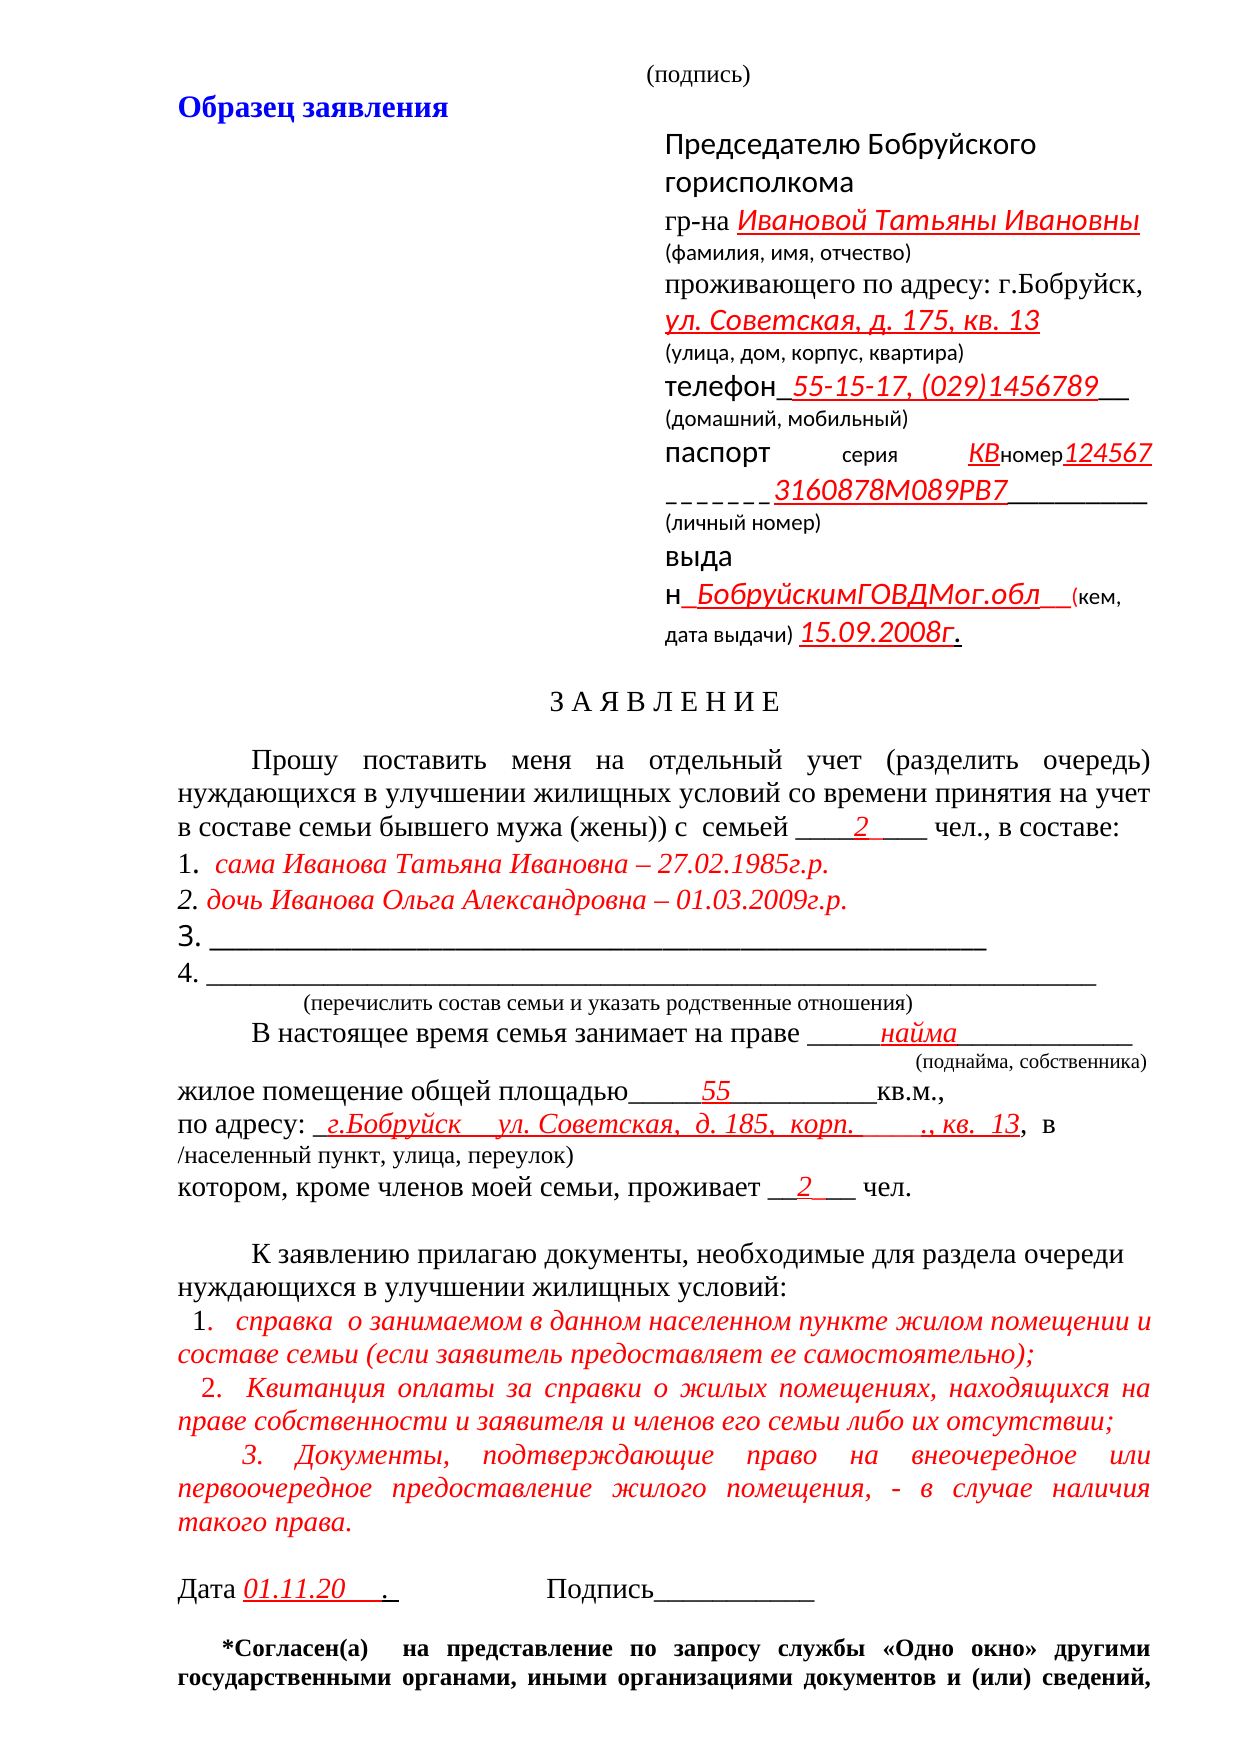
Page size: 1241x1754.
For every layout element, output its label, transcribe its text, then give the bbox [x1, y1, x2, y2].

text (перечислить состав семьи и указать родственные отношения) [177, 989, 1152, 1015]
text горисполкома [664, 162, 1152, 200]
text 4. _____________________________________________________________ [177, 955, 1152, 989]
text 3. Документы, подтверждающие право на внеочередное или первоочередное предоставление жилого помещения, - в случае наличия такого права. [177, 1437, 1152, 1538]
text 1. справка о занимаемом в данном населенном пункте жилом помещении и составе семьи (если заявитель предоставляет ее самостоятельно); [177, 1303, 1152, 1370]
text нуждающихся в улучшении жилищных условий: [177, 1269, 1152, 1303]
text выдан_БобруйскимГОВДМог.обл__(кем, дата выдачи) 15.09.2008г. [664, 536, 1152, 651]
text 3. ____________________________________________________________ [177, 916, 1152, 955]
text (фамилия, имя, отчество) [664, 238, 1152, 266]
text ул. Советская, д. 175, кв. 13 [664, 300, 1152, 338]
text З А Я В Л Е Н И Е [177, 684, 1152, 718]
text (подпись) [177, 59, 1152, 88]
text 1. сама Иванова Татьяна Ивановна – 27.02.1985г.р. [177, 842, 1152, 882]
text 2. Квитанция оплаты за справки о жилых помещениях, находящихся на праве собственности и заявителя и членов его семьи либо их отсутствии; [177, 1370, 1152, 1437]
text В настоящее время семья занимает на праве _____найма____________ [177, 1015, 1152, 1049]
text К заявлению прилагаю документы, необходимые для раздела очереди [177, 1236, 1152, 1269]
text по адресу: _г.Бобруйск__ ул. Советская, д. 185, корп. ____., кв. 13, в /населенный пункт, улица, переулок) [177, 1106, 1152, 1169]
text (улица, дом, корпус, квартира) [664, 338, 1152, 366]
text 2. дочь Иванова Ольга Александровна – 01.03.2009г.р. [177, 882, 1152, 916]
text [177, 1633, 1152, 1691]
text Дата 01.11.20 . Подпись___________ [177, 1571, 1152, 1605]
text гр-на Ивановой Татьяны Ивановны [664, 200, 1152, 238]
text паспорт серия КВномер124567 _______3160878М089РВ7_________ [664, 432, 1152, 508]
text (личный номер) [664, 508, 1152, 536]
text Образец заявления [177, 88, 1152, 124]
text котором, кроме членов моей семьи, проживает __2___ чел. [177, 1169, 1152, 1202]
text телефон_55-15-17, (029)1456789__ [664, 366, 1152, 404]
text Прошу поставить меня на отдельный учет (разделить очередь) нуждающихся в улучшении жилищных условий со времени принятия на учет в составе семьи бывшего мужа (жены)) с семьей ____2____ чел., в составе: [177, 742, 1152, 842]
text проживающего по адресу: г.Бобруйск, [664, 266, 1152, 300]
text Председателю Бобруйского [664, 124, 1152, 162]
text (домашний, мобильный) [664, 404, 1152, 432]
text (поднайма, собственника) жилое помещение общей площадью_____55__________кв.м., [177, 1049, 1152, 1106]
